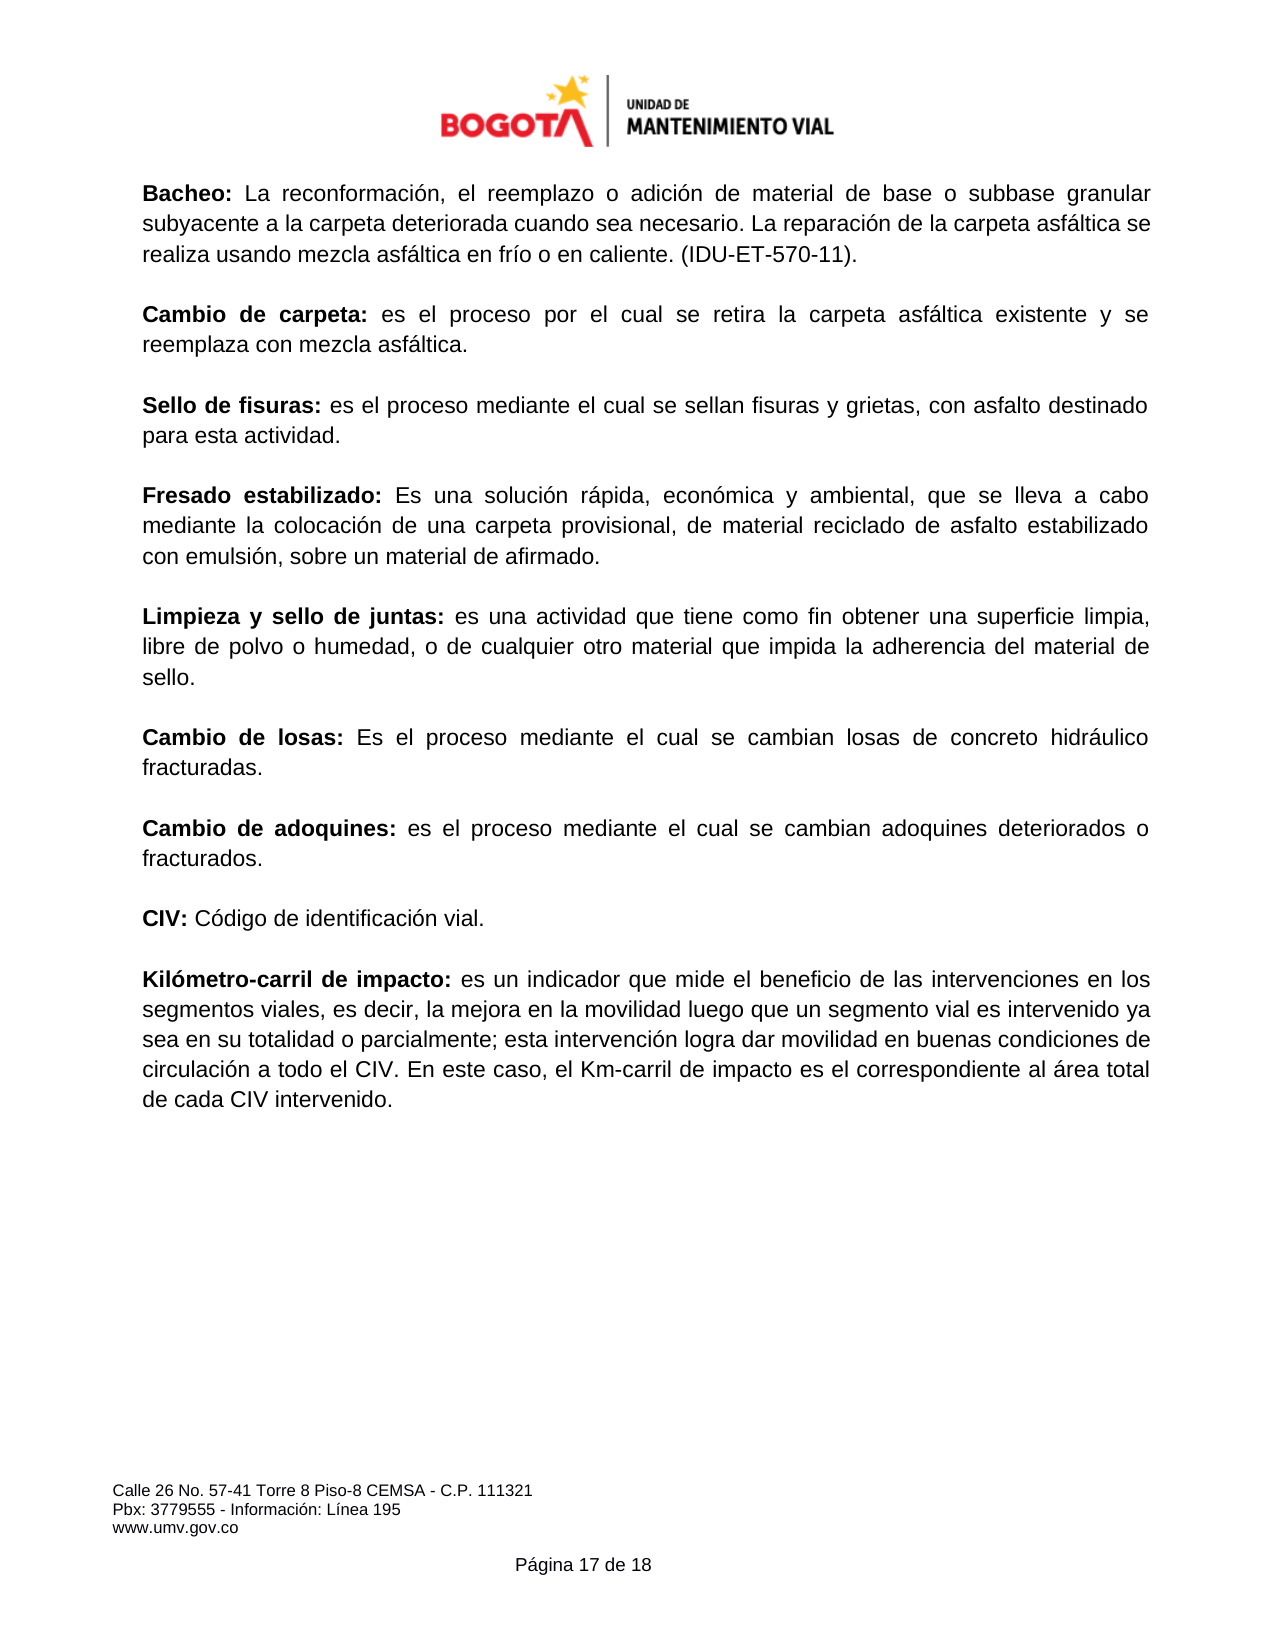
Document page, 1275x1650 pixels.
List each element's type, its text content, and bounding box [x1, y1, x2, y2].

text Limpieza y sello de juntas: es una actividad que tiene como fin obtener una superficie limpia, libre de polvo o humedad, o de cualquier otro material que impida la adherencia del material de sello. [142, 603, 1151, 690]
text CIV: Código de identificación vial. [142, 905, 1162, 932]
text Bacheo: La reconformación, el reemplazo o adición de material de base o subbase granular subyacente a la carpeta deteriorada cuando sea necesario. La reparación de la carpeta asfáltica se realiza usando mezcla asfáltica en frío o en caliente. (IDU-ET-570-11). [142, 180, 1151, 267]
text Sello de fisuras: es el proceso mediante el cual se sellan fisuras y grietas, con asfalto destinado para esta actividad. [142, 392, 1149, 448]
text Cambio de losas: Es el proceso mediante el cual se cambian losas de concreto hidráulico fracturadas. [142, 724, 1149, 781]
picture [441, 75, 834, 147]
text Cambio de adoquines: es el proceso mediante el cual se cambian adoquines deteriorados o fracturados. [142, 814, 1149, 871]
text Fresado estabilizado: Es una solución rápida, económica y ambiental, que se lleva a cabo mediante la colocación de una carpeta provisional, de material reciclado de asfalto estabilizado con emulsión, sobre un material de afirmado. [142, 482, 1150, 569]
text Cambio de carpeta: es el proceso por el cual se retira la carpeta asfáltica existente y se reemplaza con mezcla asfáltica. [142, 301, 1150, 358]
text Kilómetro-carril de impacto: es un indicador que mide el beneficio de las intervenciones en los segmentos viales, es decir, la mejora en la movilidad luego que un segmento vial es intervenido ya sea en su totalidad o parcialmente; esta intervención logra dar movilidad en buenas condiciones de circulación a todo el CIV. En este caso, el Km-carril de impacto es el correspondiente al área total de cada CIV intervenido. [142, 966, 1151, 1113]
